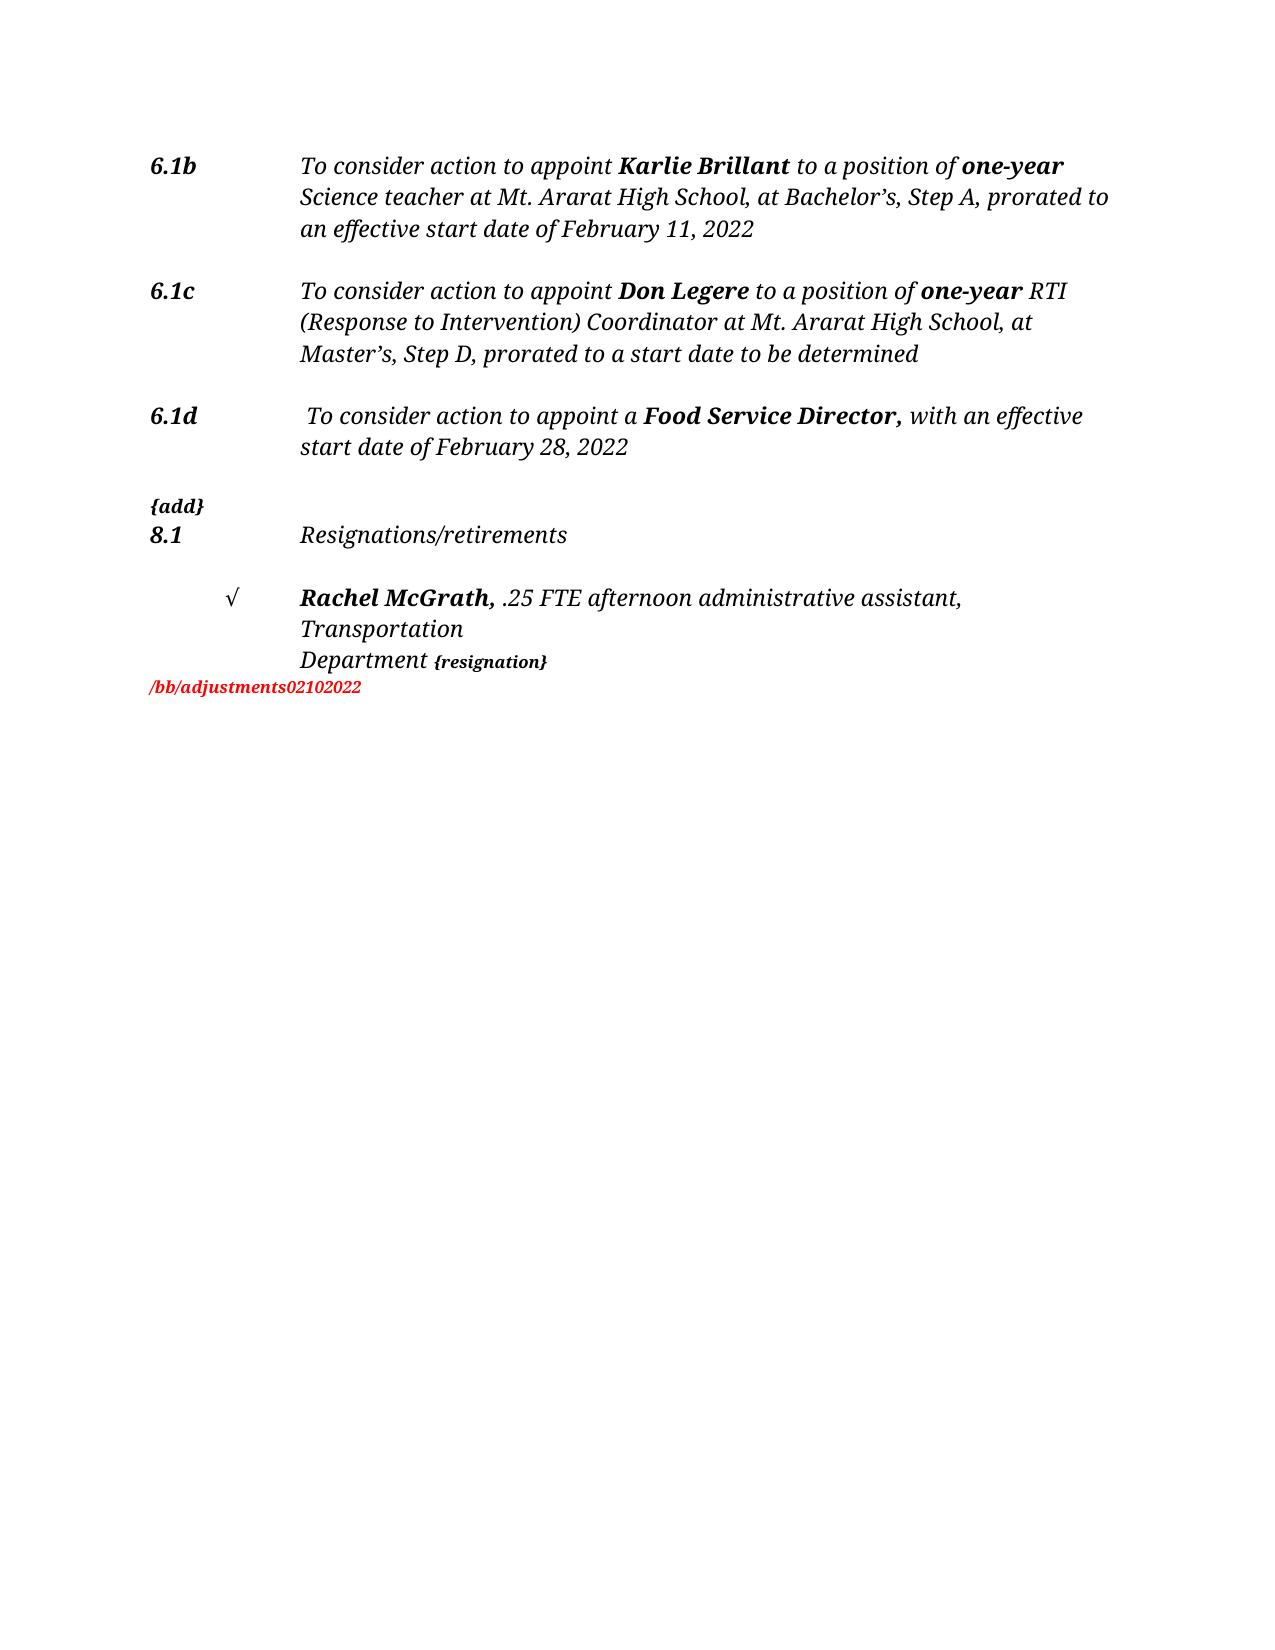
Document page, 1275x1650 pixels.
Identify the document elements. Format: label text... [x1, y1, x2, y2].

text /bb/adjustments02102022 [150, 676, 1125, 698]
text 6.1b To consider action to appoint Karlie Brillant to a position of one-year Science teacher at Mt. Ararat High School, at Bachelor’s, Step A, prorated to an effective start date of February 11, 2022 [150, 150, 1125, 244]
text 6.1d To consider action to appoint a Food Service Director, with an effective start date of February 28, 2022 [150, 400, 1125, 462]
text Department {resignation} [300, 644, 1125, 676]
text {add} [150, 494, 1125, 519]
text 8.1 Resignations/retirements [150, 519, 1125, 551]
text 6.1c To consider action to appoint Don Legere to a position of one-year RTI (Response to Intervention) Coordinator at Mt. Ararat High School, at Master’s, Step D, prorated to a start date to be determined [150, 275, 1125, 369]
text √ Rachel McGrath, .25 FTE afternoon administrative assistant, Transportation [225, 582, 1125, 644]
